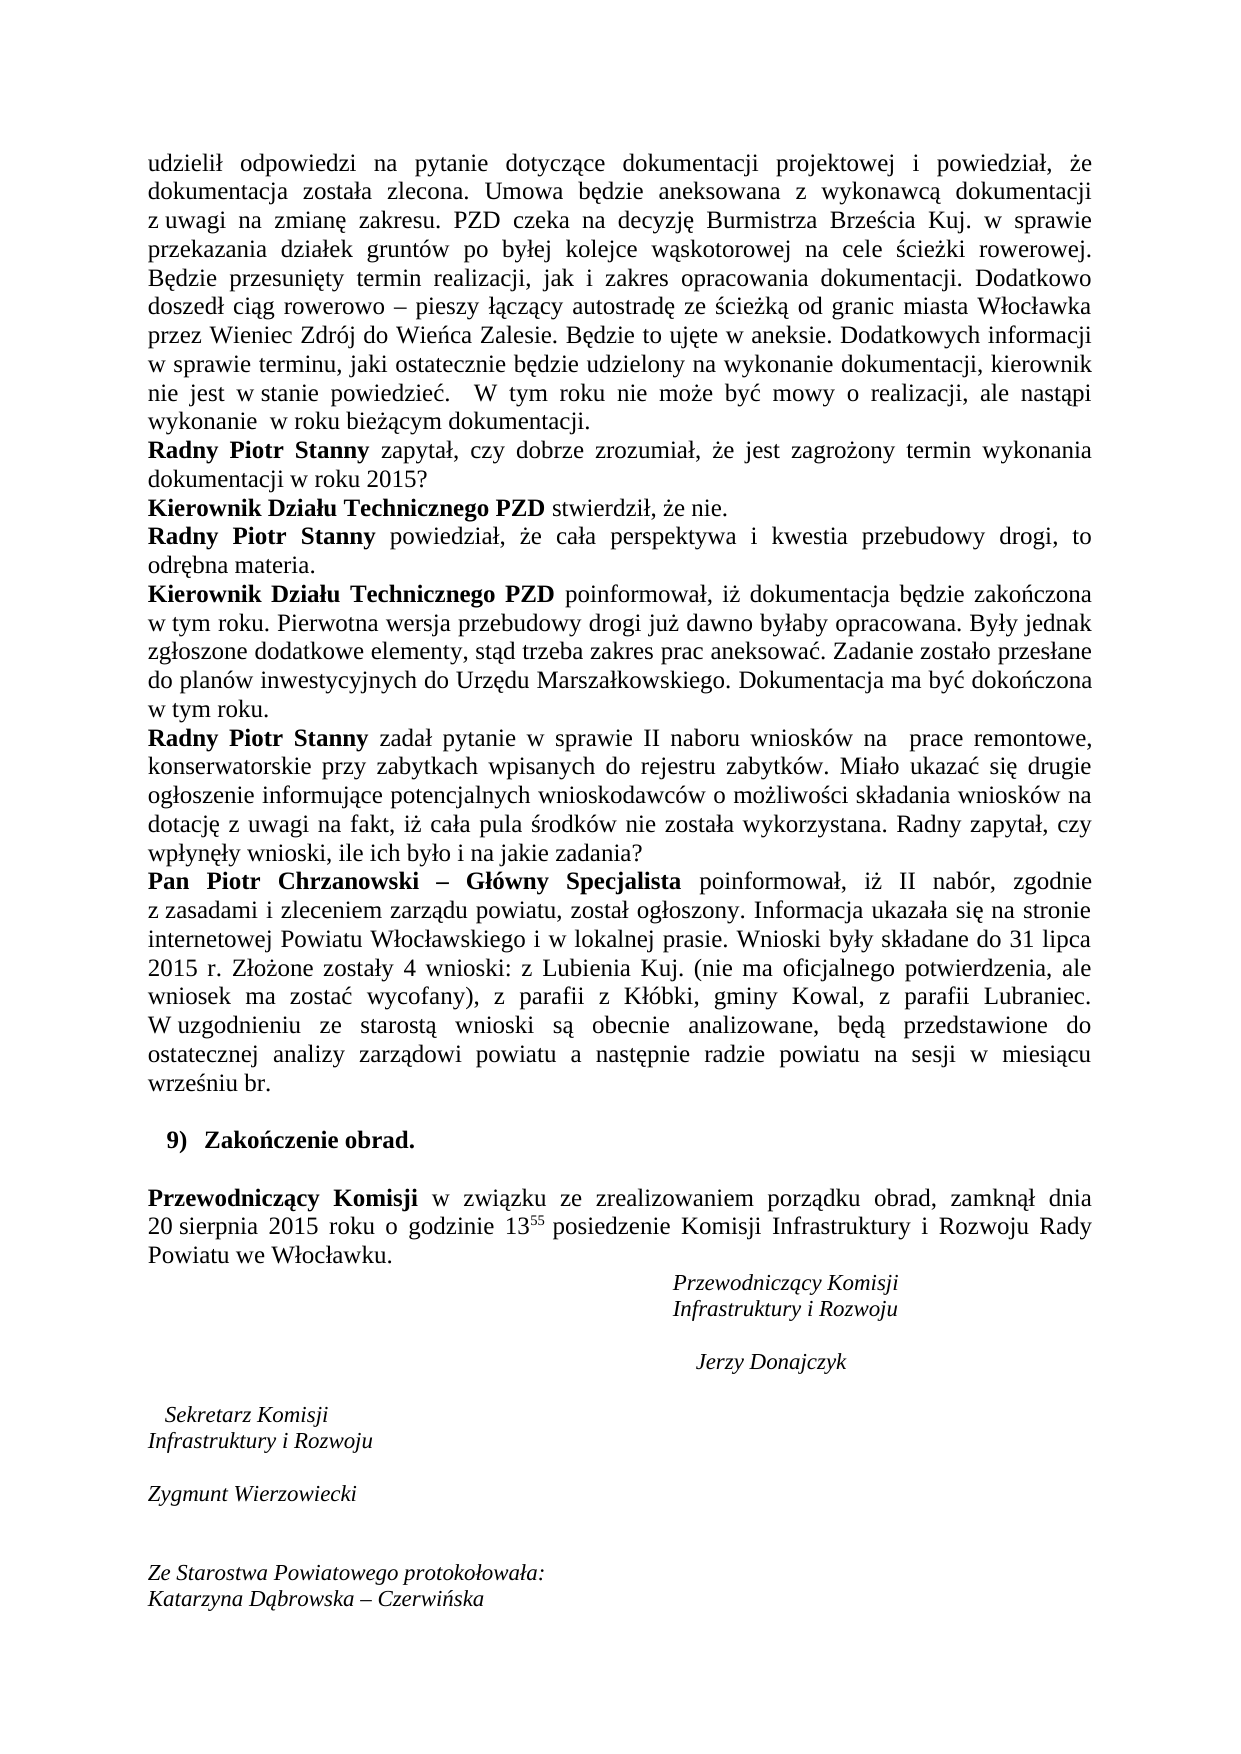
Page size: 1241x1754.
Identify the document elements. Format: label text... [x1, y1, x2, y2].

text Kierownik Działu Technicznego PZD stwierdził, że nie. [148, 493, 1093, 521]
text Kierownik Działu Technicznego PZD poinformował, iż dokumentacja będzie zakończona w tym roku. Pierwotna wersja przebudowy drogi już dawno byłaby opracowana. Były jednak zgłoszone dodatkowe elementy, stąd trzeba zakres prac aneksować. Zadanie zostało przesłane do planów inwestycyjnych do Urzędu Marszałkowskiego. Dokumentacja ma być dokończona w tym roku. [148, 579, 1093, 723]
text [148, 148, 1093, 435]
text Katarzyna Dąbrowska – Czerwińska [148, 1585, 1093, 1611]
text Przewodniczący Komisji w związku ze zrealizowaniem porządku obrad, zamknął dnia 20 sierpnia 2015 roku o godzinie 1355 posiedzenie Komisji Infrastruktury i Rozwoju Rady Powiatu we Włocławku. [148, 1183, 1093, 1269]
text Radny Piotr Stanny zapytał, czy dobrze zrozumiał, że jest zagrożony termin wykonania dokumentacji w roku 2015? [148, 435, 1093, 493]
text Jerzy Donajczyk [148, 1348, 1093, 1374]
text Zygmunt Wierzowiecki [148, 1480, 1093, 1506]
text Infrastruktury i Rozwoju [148, 1427, 1093, 1453]
text Ze Starostwa Powiatowego protokołowała: [148, 1559, 1093, 1585]
text Pan Piotr Chrzanowski – Główny Specjalista poinformował, iż II nabór, zgodnie z zasadami i zleceniem zarządu powiatu, został ogłoszony. Informacja ukazała się na stronie internetowej Powiatu Włocławskiego i w lokalnej prasie. Wnioski były składane do 31 lipca 2015 r. Złożone zostały 4 wnioski: z Lubienia Kuj. (nie ma oficjalnego potwierdzenia, ale wniosek ma zostać wycofany), z parafii z Kłóbki, gminy Kowal, z parafii Lubraniec. W uzgodnieniu ze starostą wnioski są obecnie analizowane, będą przedstawione do ostatecznej analizy zarządowi powiatu a następnie radzie powiatu na sesji w miesiącu wrześniu br. [148, 866, 1093, 1096]
text Infrastruktury i Rozwoju [148, 1295, 1093, 1322]
text Przewodniczący Komisji [148, 1269, 1093, 1295]
list Zakończenie obrad. [166, 1125, 1093, 1154]
text Radny Piotr Stanny zadał pytanie w sprawie II naboru wniosków na prace remontowe, konserwatorskie przy zabytkach wpisanych do rejestru zabytków. Miało ukazać się drugie ogłoszenie informujące potencjalnych wnioskodawców o możliwości składania wniosków na dotację z uwagi na fakt, iż cała pula środków nie została wykorzystana. Radny zapytał, czy wpłynęły wnioski, ile ich było i na jakie zadania? [148, 723, 1093, 866]
text Radny Piotr Stanny powiedział, że cała perspektywa i kwestia przebudowy drogi, to odrębna materia. [148, 521, 1093, 579]
text Sekretarz Komisji [148, 1401, 1093, 1427]
